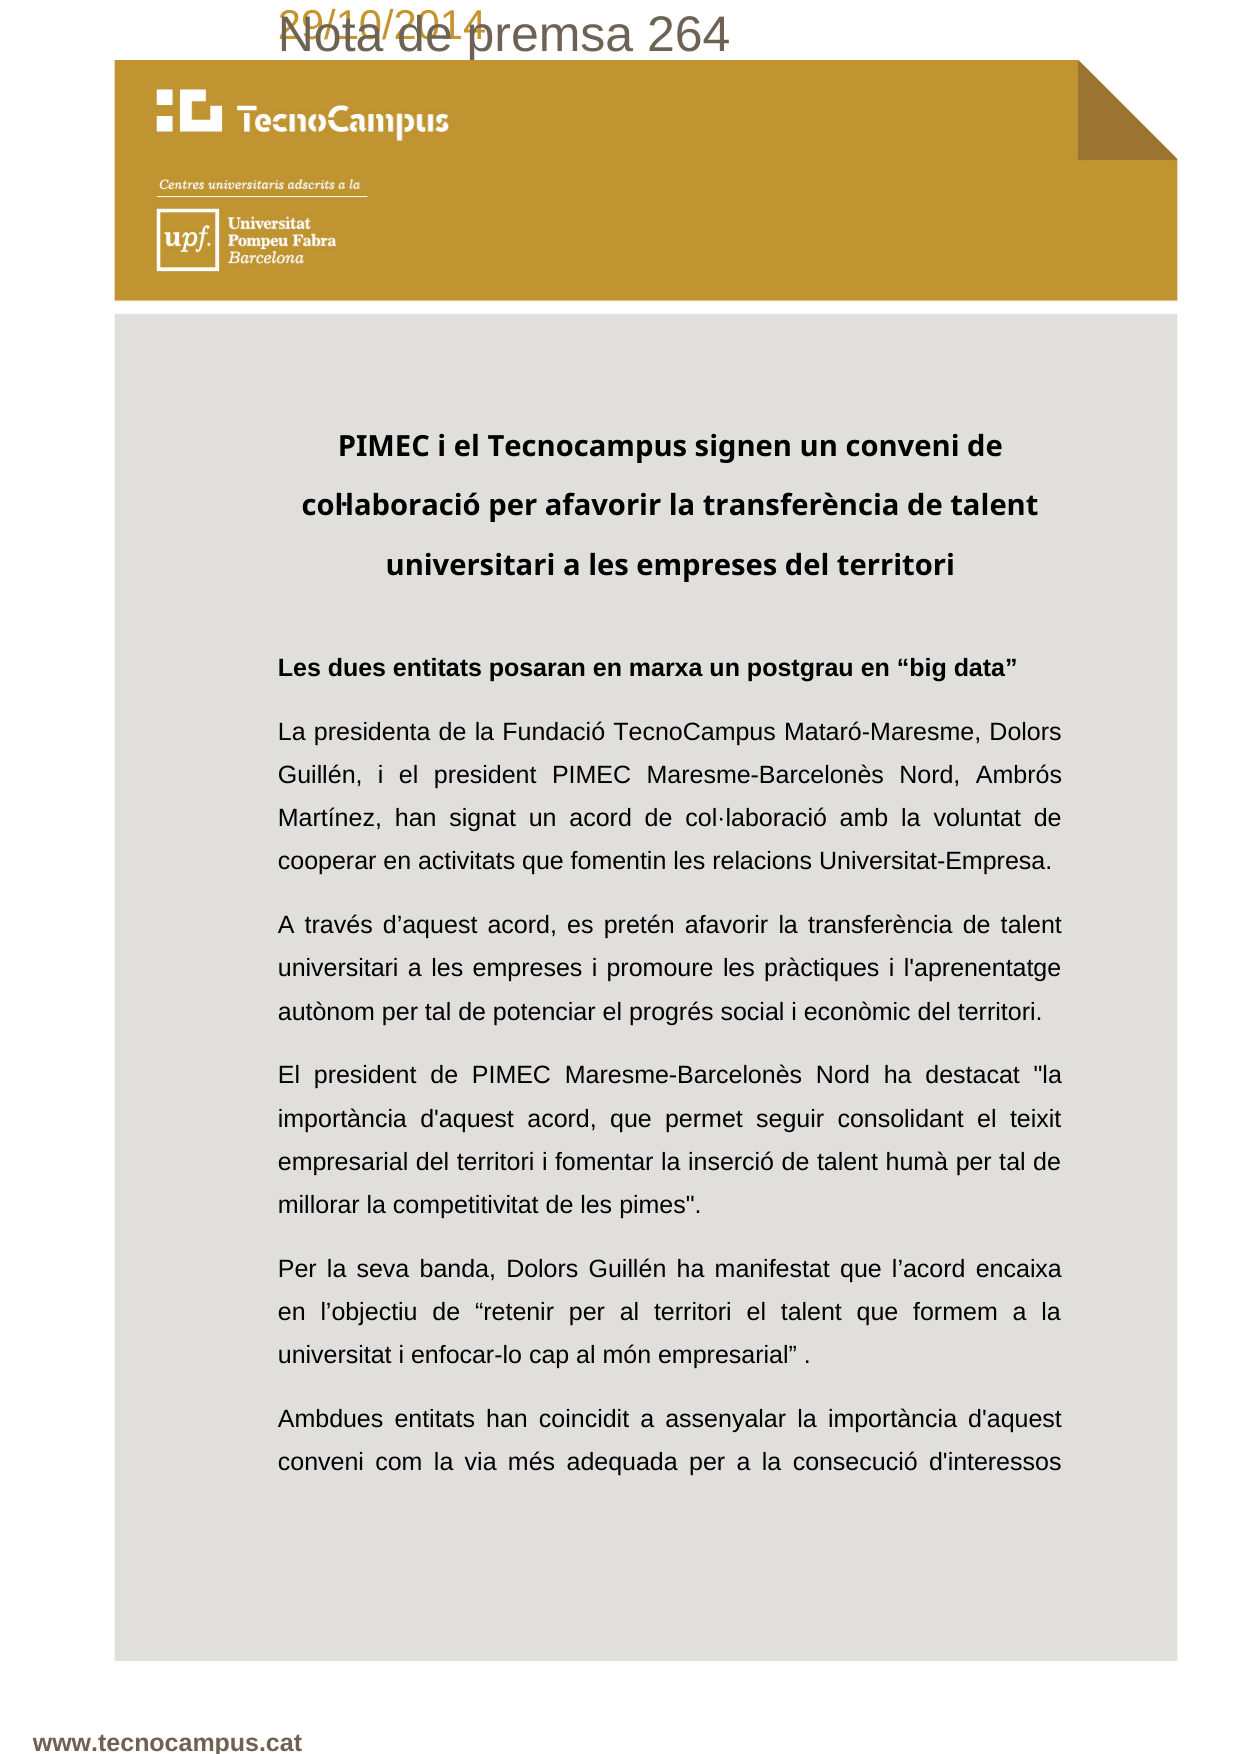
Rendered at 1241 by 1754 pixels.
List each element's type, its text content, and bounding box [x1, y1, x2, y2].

text Les dues entitats posaran en marxa un postgrau en “big data” [278, 653, 1063, 682]
text Per la seva banda, Dolors Guillén ha manifestat que l’acord encaixa en l’objectiu de “retenir per al territori el talent que formem a la universitat i enfocar-lo cap al món empresarial” . [278, 1254, 1063, 1369]
text El president de PIMEC Maresme-Barcelonès Nord ha destacat "la importància d'aquest acord, que permet seguir consolidant el teixit empresarial del territori i fomentar la inserció de talent humà per tal de millorar la competitivitat de les pimes". [278, 1061, 1063, 1219]
text La presidenta de la Fundació TecnoCampus Mataró-Maresme, Dolors Guillén, i el president PIMEC Maresme-Barcelonès Nord, Ambrós Martínez, han signat un acord de col·laboració amb la voluntat de cooperar en activitats que fomentin les relacions Universitat-Empresa. [278, 717, 1063, 875]
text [278, 1404, 1063, 1476]
text PIMEC i el Tecnocampus signen un conveni de col·laboració per afavorir la transferència de talent universitari a les empreses del territori [278, 425, 1063, 584]
picture [114, 60, 1178, 1661]
text A través d’aquest acord, es pretén afavorir la transferència de talent universitari a les empreses i promoure les pràctiques i l'aprenentatge autònom per tal de potenciar el progrés social i econòmic del territori. [278, 910, 1063, 1025]
